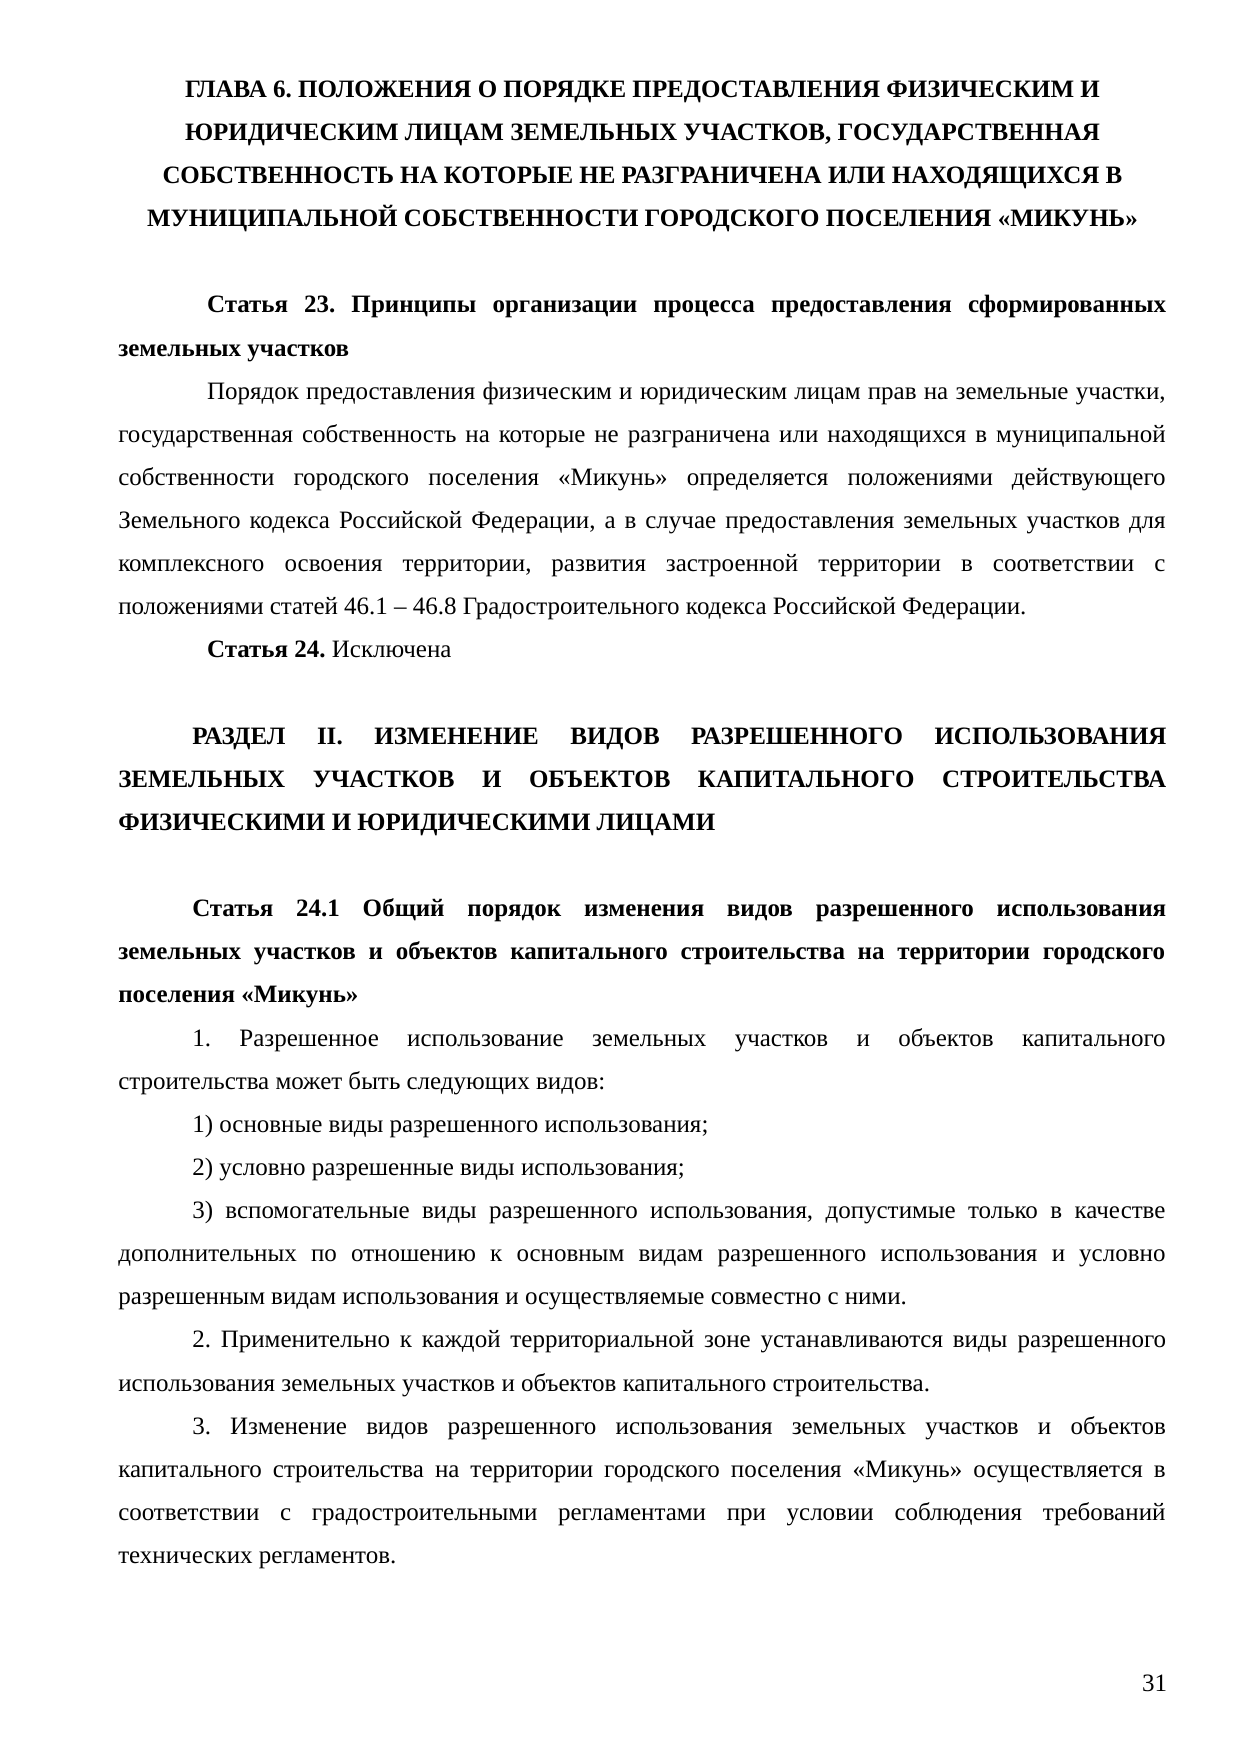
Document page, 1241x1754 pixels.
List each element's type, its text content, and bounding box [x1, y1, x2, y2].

text Порядок предоставления физическим и юридическим лицам прав на земельные участки, государственная собственность на которые не разграничена или находящихся в муниципальной собственности городского поселения «Микунь» определяется положениями действующего Земельного кодекса Российской Федерации, а в случае предоставления земельных участков для комплексного освоения территории, развития застроенной территории в соответствии с положениями статей 46.1 – 46.8 Градостроительного кодекса Российской Федерации. [118, 376, 1167, 620]
text РАЗДЕЛ II. ИЗМЕНЕНИЕ ВИДОВ РАЗРЕШЕННОГО ИСПОЛЬЗОВАНИЯ ЗЕМЕЛЬНЫХ УЧАСТКОВ И ОБЪЕКТОВ КАПИТАЛЬНОГО СТРОИТЕЛЬСТВА ФИЗИЧЕСКИМИ И ЮРИДИЧЕСКИМИ ЛИЦАМИ [118, 721, 1167, 836]
list 3. Изменение видов разрешенного использования земельных участков и объектов капитального строительства на территории городского поселения «Микунь» осуществляется в соответствии с градостроительными регламентами при условии соблюдения требований технических регламентов. [118, 1411, 1167, 1569]
list Статья 24.1 Общий порядок изменения видов разрешенного использования земельных участков и объектов капитального строительства на территории городского поселения «Микунь» [118, 893, 1167, 1008]
list 2) условно разрешенные виды использования; [118, 1152, 1167, 1181]
text Статья 24. Исключена [118, 634, 1167, 663]
list 3) вспомогательные виды разрешенного использования, допустимые только в качестве дополнительных по отношению к основным видам разрешенного использования и условно разрешенным видам использования и осуществляемые совместно с ними. [118, 1195, 1167, 1310]
text Статья 23. Принципы организации процесса предоставления сформированных земельных участков [118, 289, 1167, 361]
list 1. Разрешенное использование земельных участков и объектов капитального строительства может быть следующих видов: [118, 1023, 1167, 1094]
list 1) основные виды разрешенного использования; [118, 1109, 1167, 1138]
list 2. Применительно к каждой территориальной зоне устанавливаются виды разрешенного использования земельных участков и объектов капитального строительства. [118, 1324, 1167, 1396]
text ГЛАВА 6. ПОЛОЖЕНИЯ О ПОРЯДКЕ ПРЕДОСТАВЛЕНИЯ ФИЗИЧЕСКИМ И ЮРИДИЧЕСКИМ ЛИЦАМ ЗЕМЕЛЬНЫХ УЧАСТКОВ, ГОСУДАРСТВЕННАЯ СОБСТВЕННОСТЬ НА КОТОРЫЕ НЕ РАЗГРАНИЧЕНА ИЛИ НАХОДЯЩИХСЯ В МУНИЦИПАЛЬНОЙ СОБСТВЕННОСТИ ГОРОДСКОГО ПОСЕЛЕНИЯ «МИКУНЬ» [118, 74, 1167, 232]
